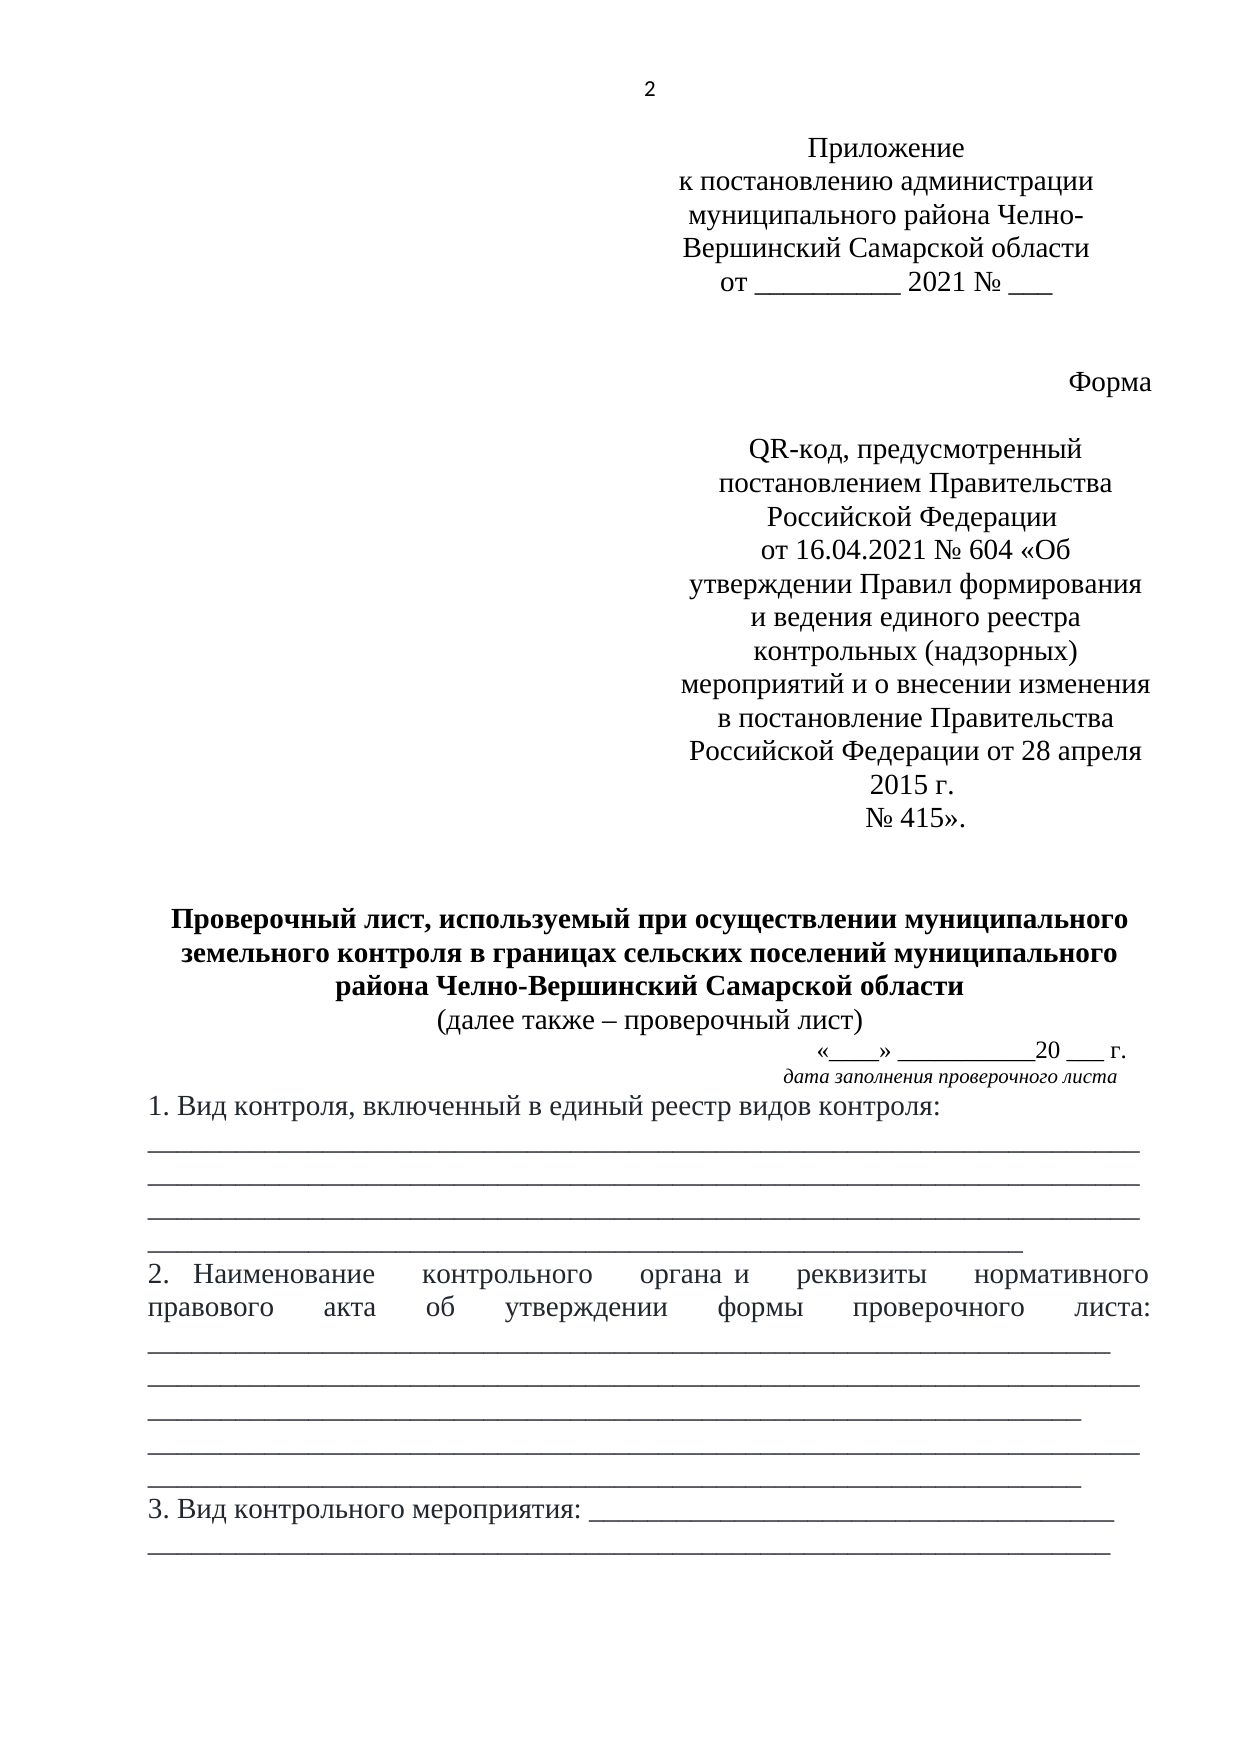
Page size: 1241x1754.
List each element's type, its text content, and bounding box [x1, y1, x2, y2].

text 2. Наименование контрольного органа и реквизиты нормативного правового акта об утверждении формы проверочного листа: __________________________________________________________________ [148, 1256, 1152, 1357]
text 3. Вид контрольного мероприятия: ____________________________________ [148, 1491, 1152, 1524]
text __________________________________________________________________ [148, 1524, 1152, 1558]
text ____________________________________________________________________________________________________________________________________ [148, 1424, 1152, 1491]
text ____________________________________________________________________________________________________________________________________ [148, 1357, 1152, 1424]
text «____» ___________20 ___ г. [148, 1035, 1152, 1064]
text Форма [148, 364, 1152, 398]
text от __________ 2021 № ___ [620, 264, 1152, 297]
text 1. Вид контроля, включенный в единый реестр видов контроля: [148, 1088, 1152, 1122]
text QR-код, предусмотренный постановлением Правительства Российской Федерации от 16.04.2021 № 604 «Об утверждении Правил формирования и ведения единого реестра контрольных (надзорных) мероприятий и о внесении изменения в постановление Правительства Российской Федерации от 28 апреля 2015 г. № 415». [679, 432, 1152, 834]
text к постановлению администрации муниципального района Челно-Вершинский Самарской области [620, 163, 1152, 264]
text дата заполнения проверочного листа [148, 1064, 1152, 1088]
text ________________________________________________________________________________________________________________________________________________________________________________________________________________________________________________________________________ [148, 1122, 1152, 1256]
text Проверочный лист, используемый при осуществлении муниципального земельного контроля в границах сельских поселений муниципального района Челно-Вершинский Самарской области (далее также – проверочный лист) [148, 901, 1152, 1035]
text Приложение [620, 130, 1152, 163]
